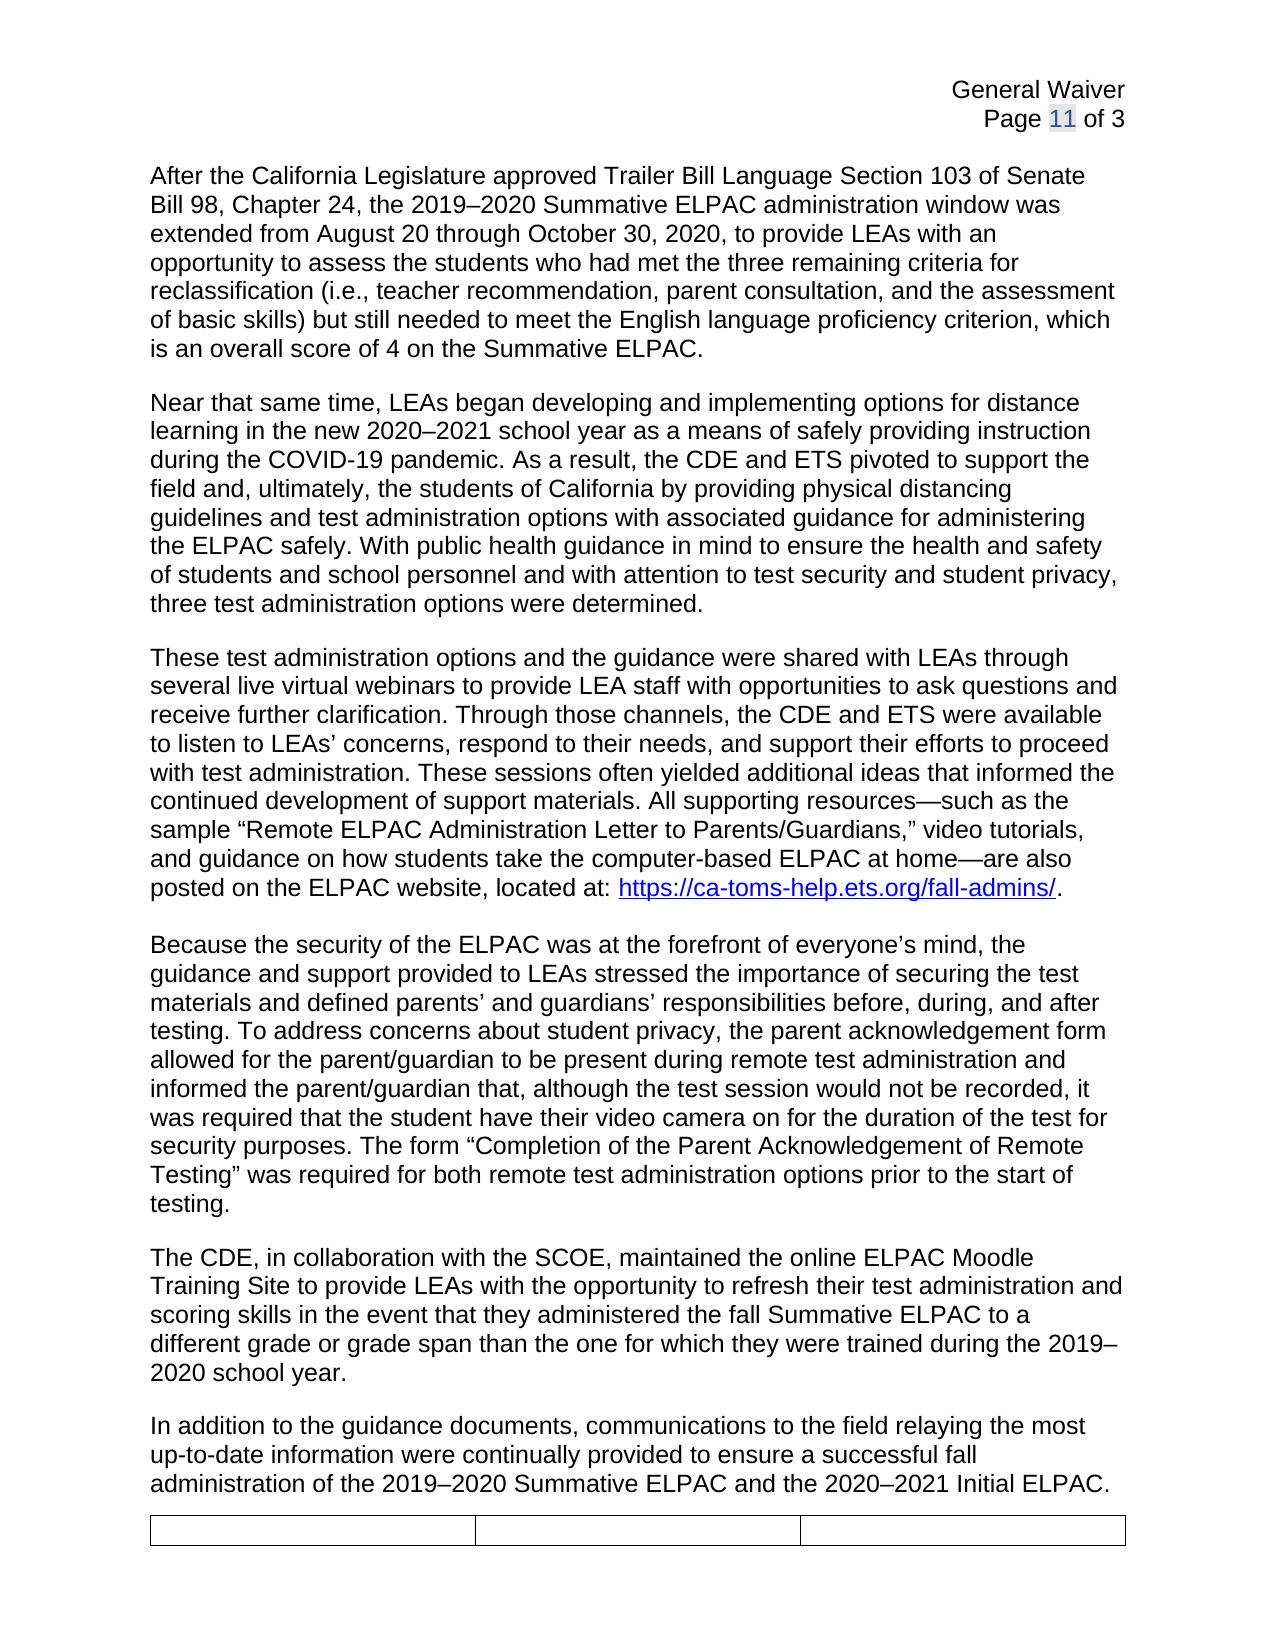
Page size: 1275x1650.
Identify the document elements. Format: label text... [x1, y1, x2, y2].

text Because the security of the ELPAC was at the forefront of everyone’s mind, the guidance and support provided to LEAs stressed the importance of securing the test materials and defined parents’ and guardians’ responsibilities before, during, and after testing. To address concerns about student privacy, the parent acknowledgement form allowed for the parent/guardian to be present during remote test administration and informed the parent/guardian that, although the test session would not be recorded, it was required that the student have their video camera on for the duration of the test for security purposes. The form “Completion of the Parent Acknowledgement of Remote Testing” was required for both remote test administration options prior to the start of testing. [150, 930, 1125, 1217]
text After the California Legislature approved Trailer Bill Language Section 103 of Senate Bill 98, Chapter 24, the 2019–2020 Summative ELPAC administration window was extended from August 20 through October 30, 2020, to provide LEAs with an opportunity to assess the students who had met the three remaining criteria for reclassification (i.e., teacher recommendation, parent consultation, and the assessment of basic skills) but still needed to meet the English language proficiency criterion, which is an overall score of 4 on the Summative ELPAC. [150, 161, 1125, 362]
text These test administration options and the guidance were shared with LEAs through several live virtual webinars to provide LEA staff with opportunities to ask questions and receive further clarification. Through those channels, the CDE and ETS were available to listen to LEAs’ concerns, respond to their needs, and support their efforts to proceed with test administration. These sessions often yielded additional ideas that informed the continued development of support materials. All supporting resources—such as the sample “Remote ELPAC Administration Letter to Parents/Guardians,” video tutorials, and guidance on how students take the computer-based ELPAC at home—are also posted on the ELPAC website, located at: https://ca-toms-help.ets.org/fall-admins/. [150, 642, 1125, 901]
text Near that same time, LEAs began developing and implementing options for distance learning in the new 2020–2021 school year as a means of safely providing instruction during the COVID-19 pandemic. As a result, the CDE and ETS pivoted to support the field and, ultimately, the students of California by providing physical distancing guidelines and test administration options with associated guidance for administering the ELPAC safely. With public health guidance in mind to ensure the health and safety of students and school personnel and with attention to test security and student privacy, three test administration options were determined. [150, 387, 1125, 617]
text The CDE, in collaboration with the SCOE, maintained the online ELPAC Moodle Training Site to provide LEAs with the opportunity to refresh their test administration and scoring skills in the event that they administered the fall Summative ELPAC to a different grade or grade span than the one for which they were trained during the 2019–2020 school year. [150, 1242, 1125, 1386]
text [150, 1411, 1125, 1497]
